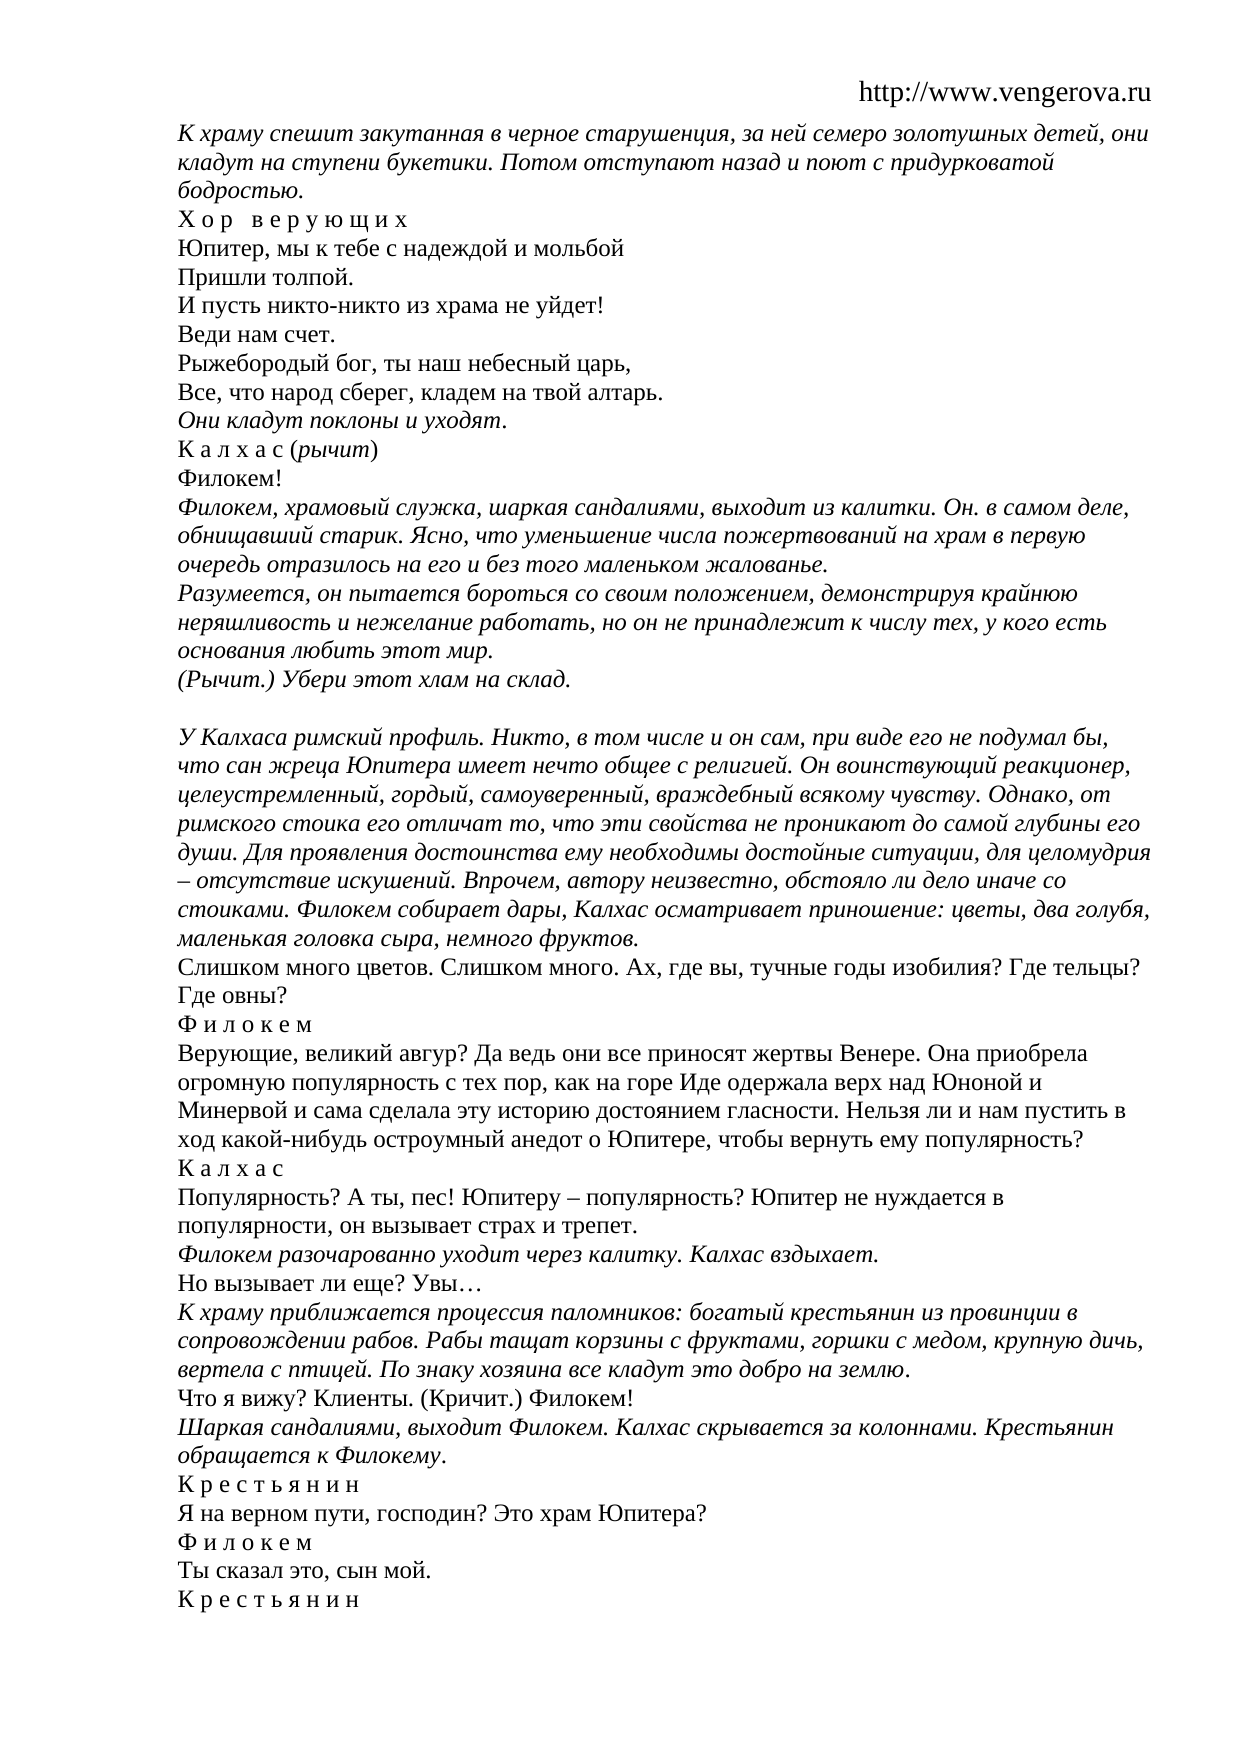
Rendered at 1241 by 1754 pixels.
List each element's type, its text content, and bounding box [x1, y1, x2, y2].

text Все, что народ сберег, кладем на твой алтарь. [177, 377, 1152, 406]
text К р е с т ь я н и н [177, 1469, 1152, 1498]
text У Калхаса римский профиль. Никто, в том числе и он сам, при виде его не подумал бы, что сан жреца Юпитера имеет нечто общее с религией. Он воинствующий реакционер, целеустремленный, гордый, самоуверенный, враждебный всякому чувству. Однако, от римского стоика его отличат то, что эти свойства не проникают до самой глубины его души. Для проявления достоинства ему необходимы достойные ситуации, для целомудрия – отсутствие искушений. Впрочем, автору неизвестно, обстояло ли дело иначе со стоиками. Филокем собирает дары, Калхас осматривает приношение: цветы, два голубя, маленькая головка сыра, немного фруктов. [177, 722, 1152, 952]
text Ты сказал это, сын мой. [177, 1556, 1152, 1584]
text К храму приближается процессия паломников: богатый крестьянин из провинции в сопровождении рабов. Рабы тащат корзины с фруктами, горшки с медом, крупную дичь, вертела с птицей. По знаку хозяина все кладут это добро на землю. [177, 1297, 1152, 1383]
text Слишком много цветов. Слишком много. Ах, где вы, тучные годы изобилия? Где тельцы? Где овны? [177, 952, 1152, 1009]
text Разумеется, он пытается бороться со своим положением, демонстрируя крайнюю неряшливость и нежелание работать, но он не принадлежит к числу тех, у кого есть основания любить этот мир. [177, 578, 1152, 664]
text К р е с т ь я н и н [177, 1584, 1152, 1613]
text Филокем! [177, 463, 1152, 492]
text Пришли толпой. [177, 262, 1152, 291]
text К а л х а с (рычит) [177, 434, 1152, 463]
text Рыжебородый бог, ты наш небесный царь, [177, 348, 1152, 377]
text Ф и л о к е м [177, 1527, 1152, 1556]
text Ф и л о к е м [177, 1009, 1152, 1038]
text К храму спешит закутанная в черное старушенция, за ней семеро золотушных детей, они кладут на ступени букетики. Потом отступают назад и поют с придурковатой бодростью. [177, 118, 1152, 204]
text Что я вижу? Клиенты. (Кричит.) Филокем! [177, 1383, 1152, 1412]
text Филокем разочарованно уходит через калитку. Калхас вздыхает. [177, 1239, 1152, 1268]
text К а л х а с [177, 1153, 1152, 1182]
text Шаркая сандалиями, выходит Филокем. Калхас скрывается за колоннами. Крестьянин обращается к Филокему. [177, 1412, 1152, 1469]
text И пусть никто-никто из храма не уйдет! [177, 291, 1152, 319]
text Юпитер, мы к тебе с надеждой и мольбой [177, 233, 1152, 262]
text Филокем, храмовый служка, шаркая сандалиями, выходит из калитки. Он. в самом деле, обнищавший старик. Ясно, что уменьшение числа пожертвований на храм в первую очередь отразилось на его и без того маленьком жалованье. [177, 492, 1152, 578]
text Я на верном пути, господин? Это храм Юпитера? [177, 1498, 1152, 1527]
text Популярность? А ты, пес! Юпитеру – популярность? Юпитер не нуждается в популярности, он вызывает страх и трепет. [177, 1182, 1152, 1239]
text Веди нам счет. [177, 319, 1152, 348]
text (Рычит.) Убери этот хлам на склад. [177, 664, 1152, 693]
text Они кладут поклоны и уходят. [177, 406, 1152, 434]
text Верующие, великий авгур? Да ведь они все приносят жертвы Венере. Она приобрела огромную популярность с тех пор, как на горе Иде одержала верх над Юноной и Минервой и сама сделала эту историю достоянием гласности. Нельзя ли и нам пустить в ход какой-нибудь остроумный анедот о Юпитере, чтобы вернуть ему популярность? [177, 1038, 1152, 1153]
text Х о р в е р у ю щ и х [177, 204, 1152, 233]
text Но вызывает ли еще? Увы… [177, 1268, 1152, 1297]
